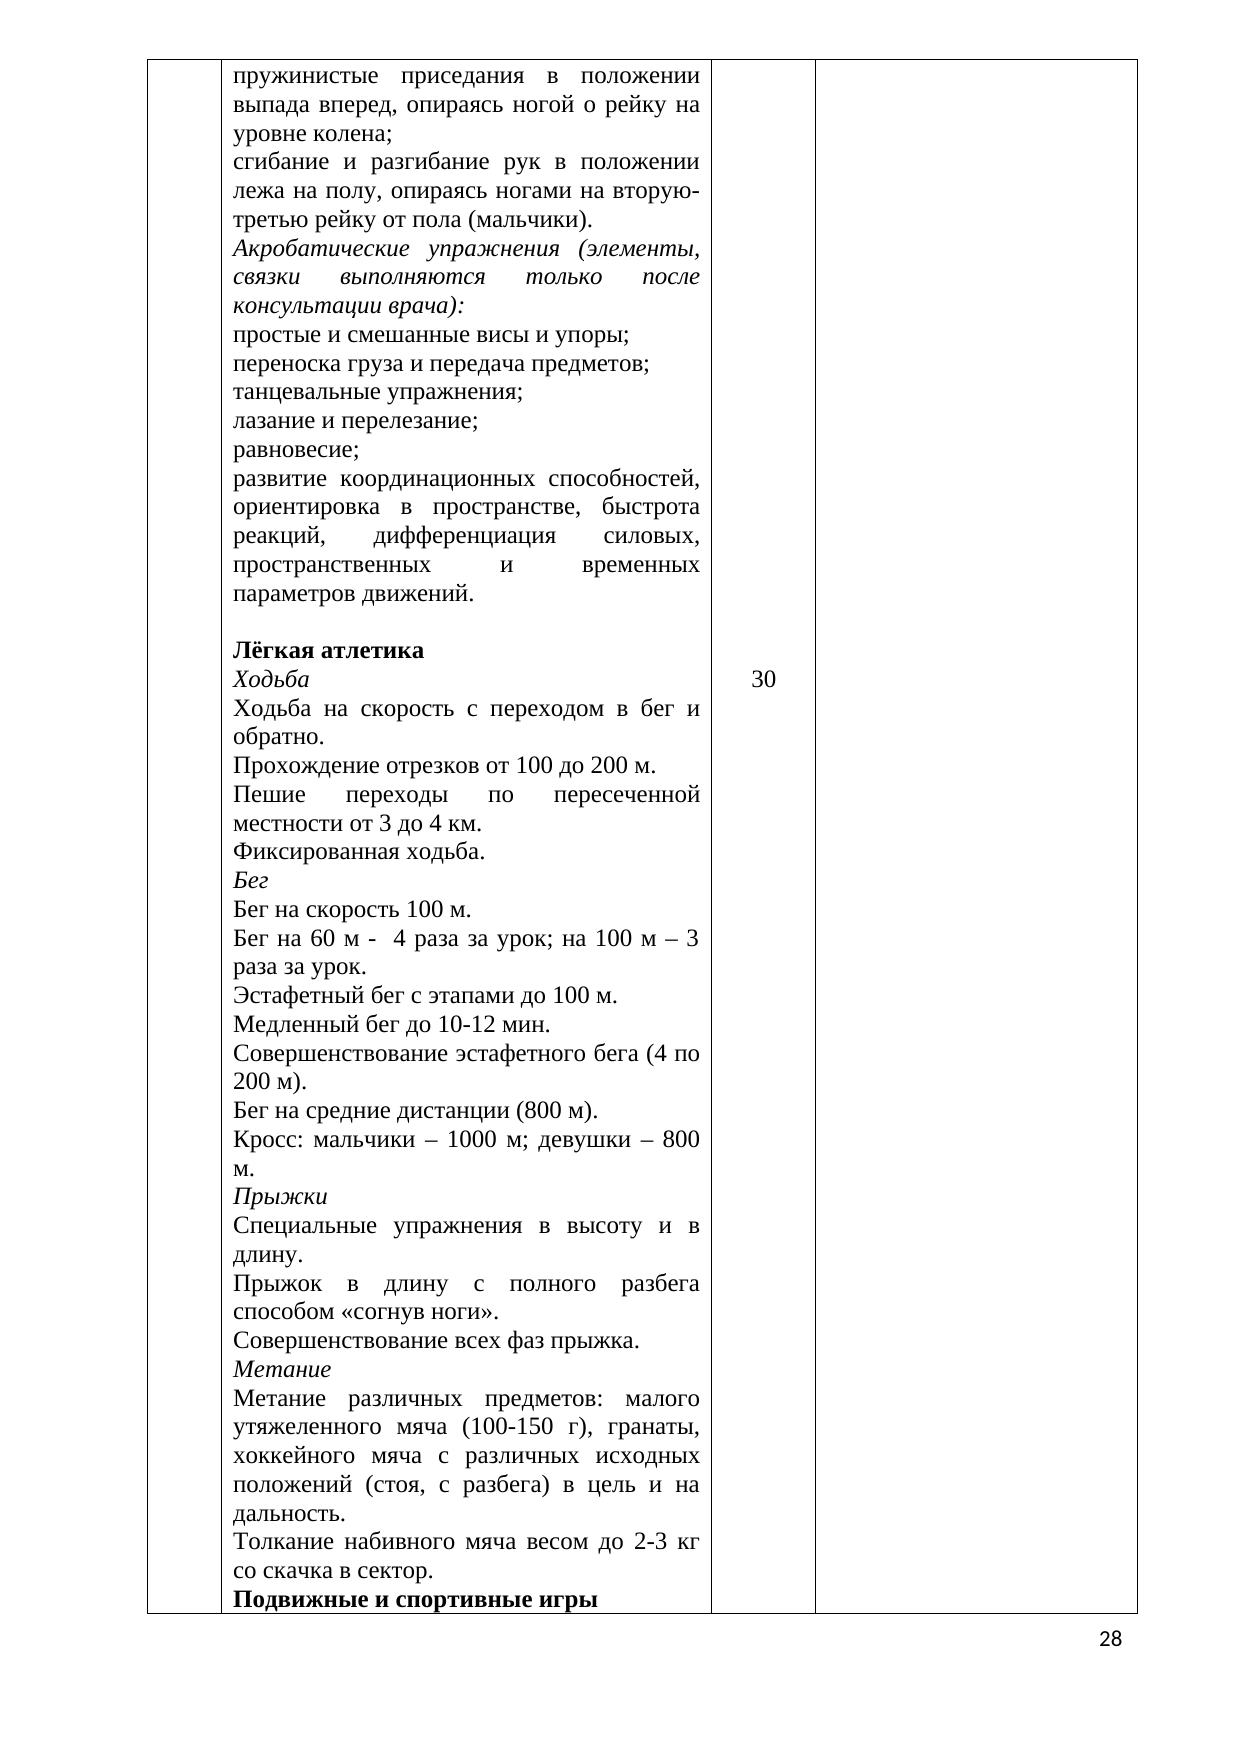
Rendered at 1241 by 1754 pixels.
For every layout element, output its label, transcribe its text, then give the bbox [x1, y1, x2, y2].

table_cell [222, 60, 711, 1613]
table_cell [816, 60, 1137, 1613]
table_cell 15 30 19 [712, 60, 815, 1613]
table_cell [148, 60, 221, 1613]
